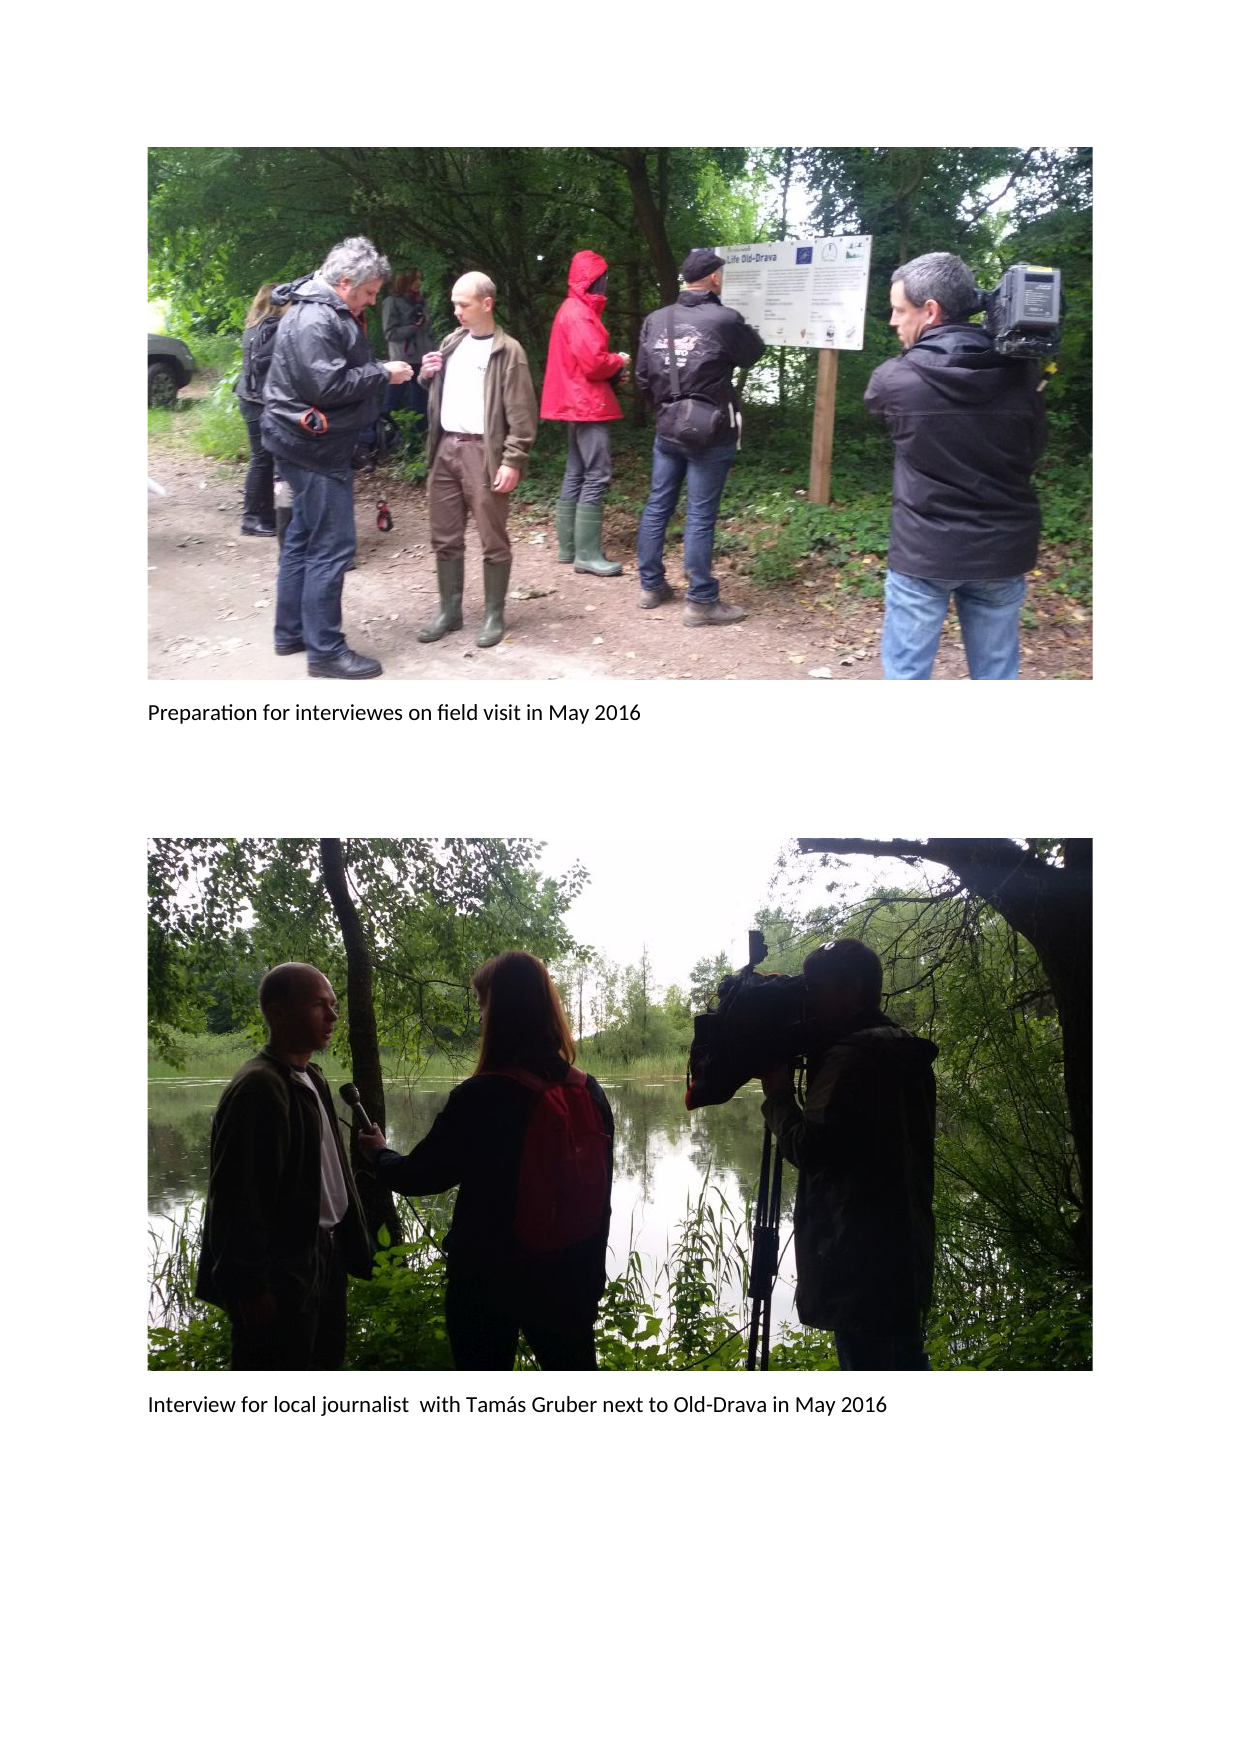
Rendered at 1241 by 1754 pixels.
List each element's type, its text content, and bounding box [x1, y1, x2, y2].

picture [147, 147, 1093, 680]
text Preparation for interviewes on field visit in May 2016 [148, 698, 1093, 726]
text Interview for local journalist with Tamás Gruber next to Old-Drava in May 2016 [148, 1390, 1093, 1418]
picture [147, 838, 1093, 1371]
